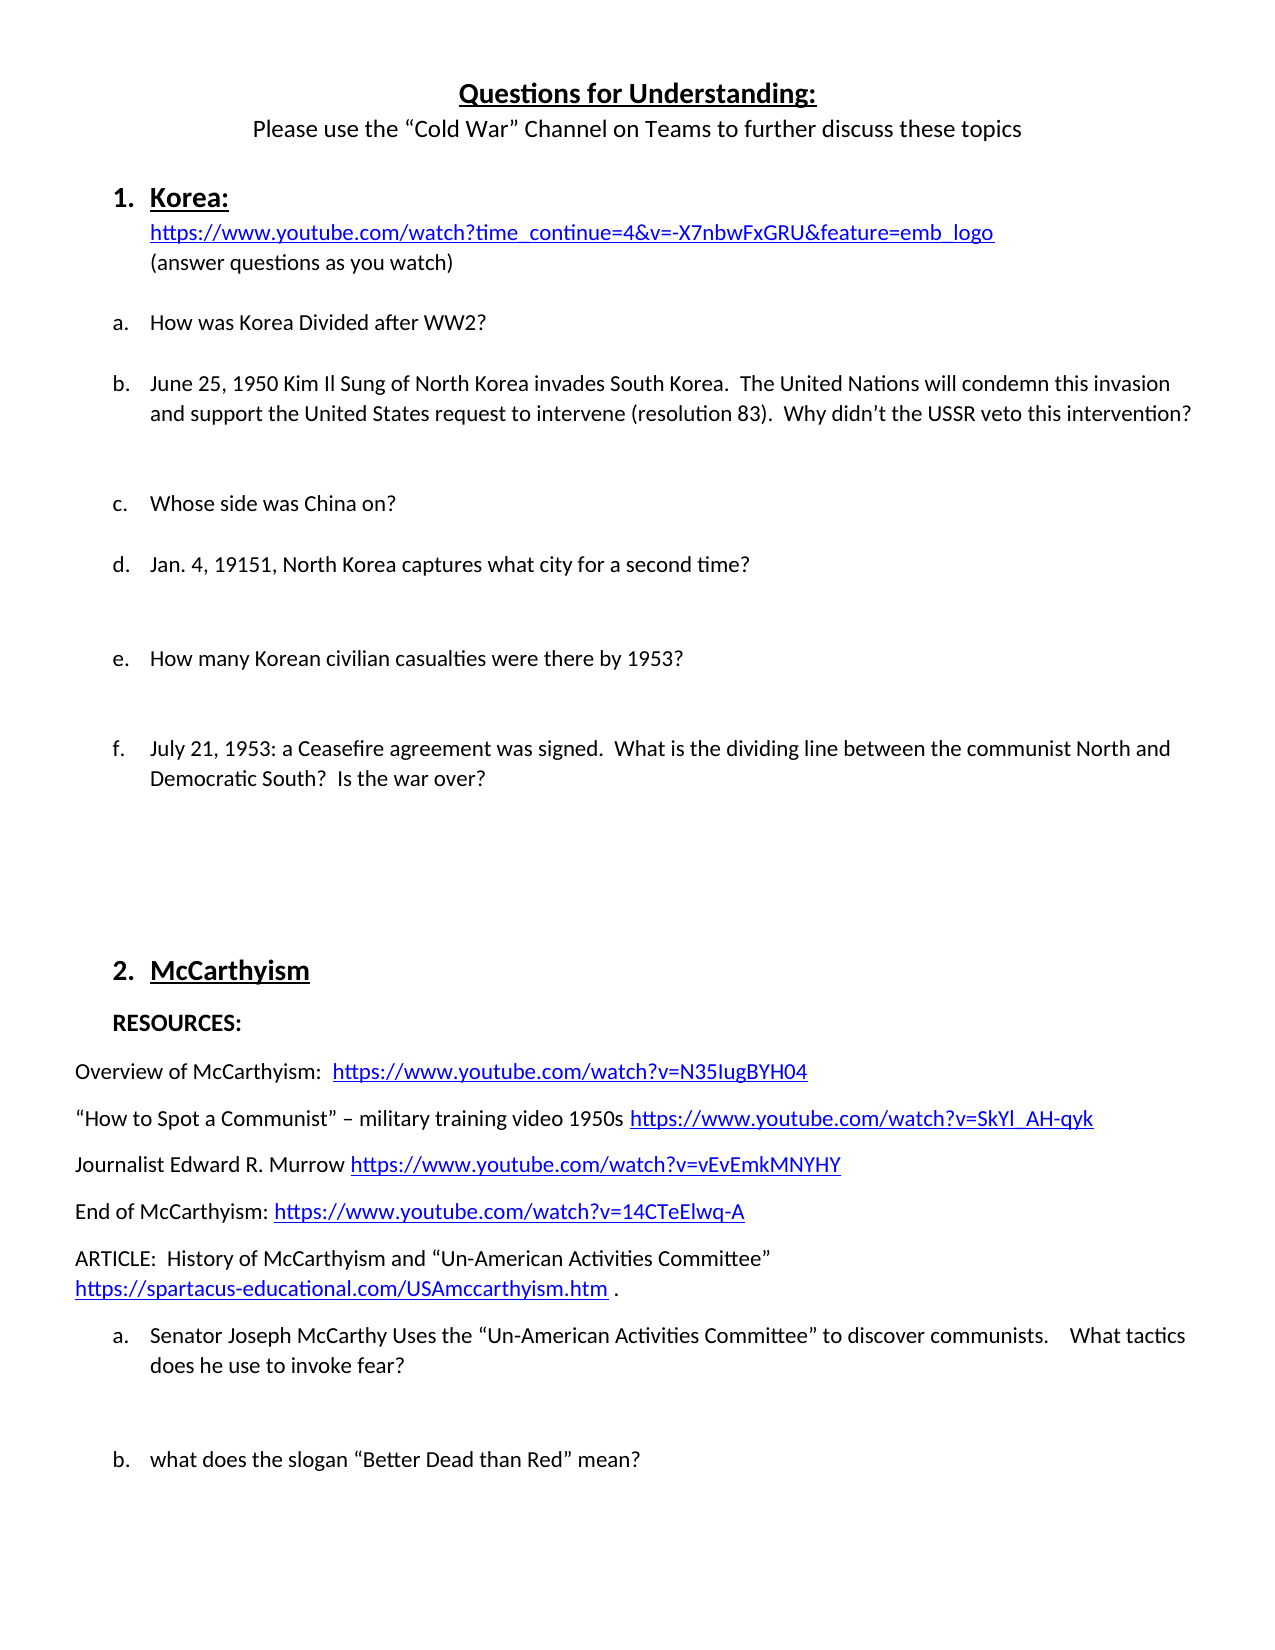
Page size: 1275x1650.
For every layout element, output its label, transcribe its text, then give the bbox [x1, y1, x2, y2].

list https://www.youtube.com/watch?time_continue=4&v=-X7nbwFxGRU&feature=emb_logo [150, 218, 1200, 246]
list what does the slogan “Better Dead than Red” mean? [112, 1445, 1200, 1473]
text Overview of McCarthyism: https://www.youtube.com/watch?v=N35IugBYH04 [75, 1057, 1200, 1085]
text End of McCarthyism: https://www.youtube.com/watch?v=14CTeElwq-A [75, 1197, 1200, 1225]
text ARTICLE: History of McCarthyism and “Un-American Activities Committee” https://spartacus-educational.com/USAmccarthyism.htm . [75, 1244, 1200, 1302]
text Questions for Understanding: [75, 75, 1200, 111]
text RESOURCES: [112, 1007, 1200, 1038]
list Jan. 4, 19151, North Korea captures what city for a second time? [112, 550, 1200, 578]
list June 25, 1950 Kim Il Sung of North Korea invades South Korea. The United Nations will condemn this invasion and support the United States request to intervene (resolution 83). Why didn’t the USSR veto this intervention? [112, 369, 1200, 427]
list McCarthyism [112, 952, 1200, 988]
list Senator Joseph McCarthy Uses the “Un-American Activities Committee” to discover communists. What tactics does he use to invoke fear? [112, 1321, 1200, 1379]
list (answer questions as you watch) [150, 248, 1200, 276]
text Journalist Edward R. Murrow https://www.youtube.com/watch?v=vEvEmkMNYHY [75, 1151, 1200, 1178]
list Korea: [112, 179, 1200, 215]
text “How to Spot a Communist” – military training video 1950s https://www.youtube.com/watch?v=SkYl_AH-qyk [75, 1104, 1200, 1132]
list July 21, 1953: a Ceasefire agreement was signed. What is the dividing line between the communist North and Democratic South? Is the war over? [112, 734, 1200, 793]
list How many Korean civilian casualties were there by 1953? [112, 644, 1200, 672]
list How was Korea Divided after WW2? [112, 308, 1200, 336]
list Whose side was China on? [112, 489, 1200, 518]
text Please use the “Cold War” Channel on Teams to further discuss these topics [75, 113, 1200, 144]
